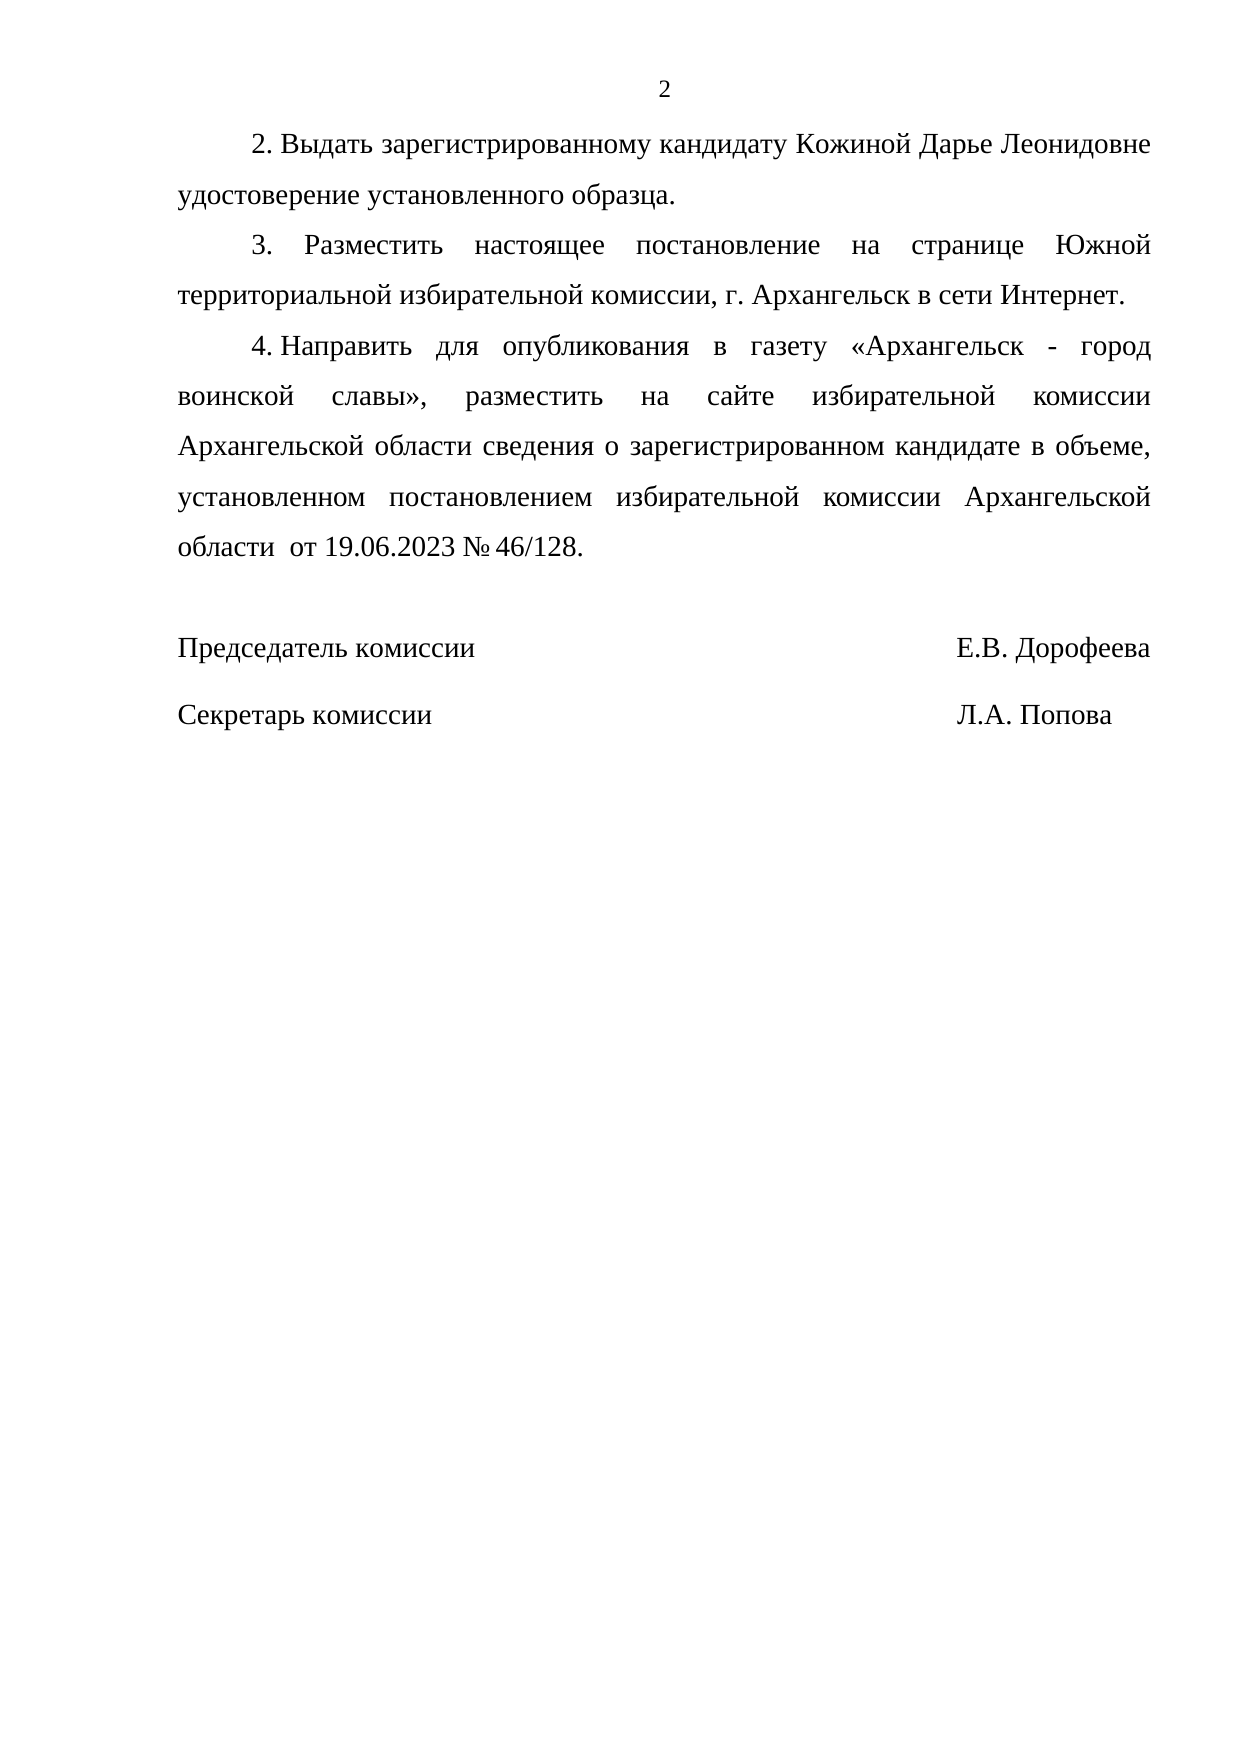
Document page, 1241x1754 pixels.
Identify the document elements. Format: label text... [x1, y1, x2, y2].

text 2. Выдать зарегистрированному кандидату Кожиной Дарье Леонидовне удостоверение установленного образца. [177, 127, 1152, 210]
text Председатель комиссии Е.В. Дорофеева [177, 630, 1152, 663]
text 3. Разместить настоящее постановление на странице Южной территориальной избирательной комиссии, г. Архангельск в сети Интернет. [177, 227, 1152, 311]
text Секретарь комиссии Л.А. Попова [177, 697, 1152, 730]
text 4. Направить для опубликования в газету «Архангельск - город воинской славы», разместить на сайте избирательной комиссии Архангельской области сведения о зарегистрированном кандидате в объеме, установленном постановлением избирательной комиссии Архангельской области от 19.06.2023 № 46/128. [177, 328, 1152, 563]
